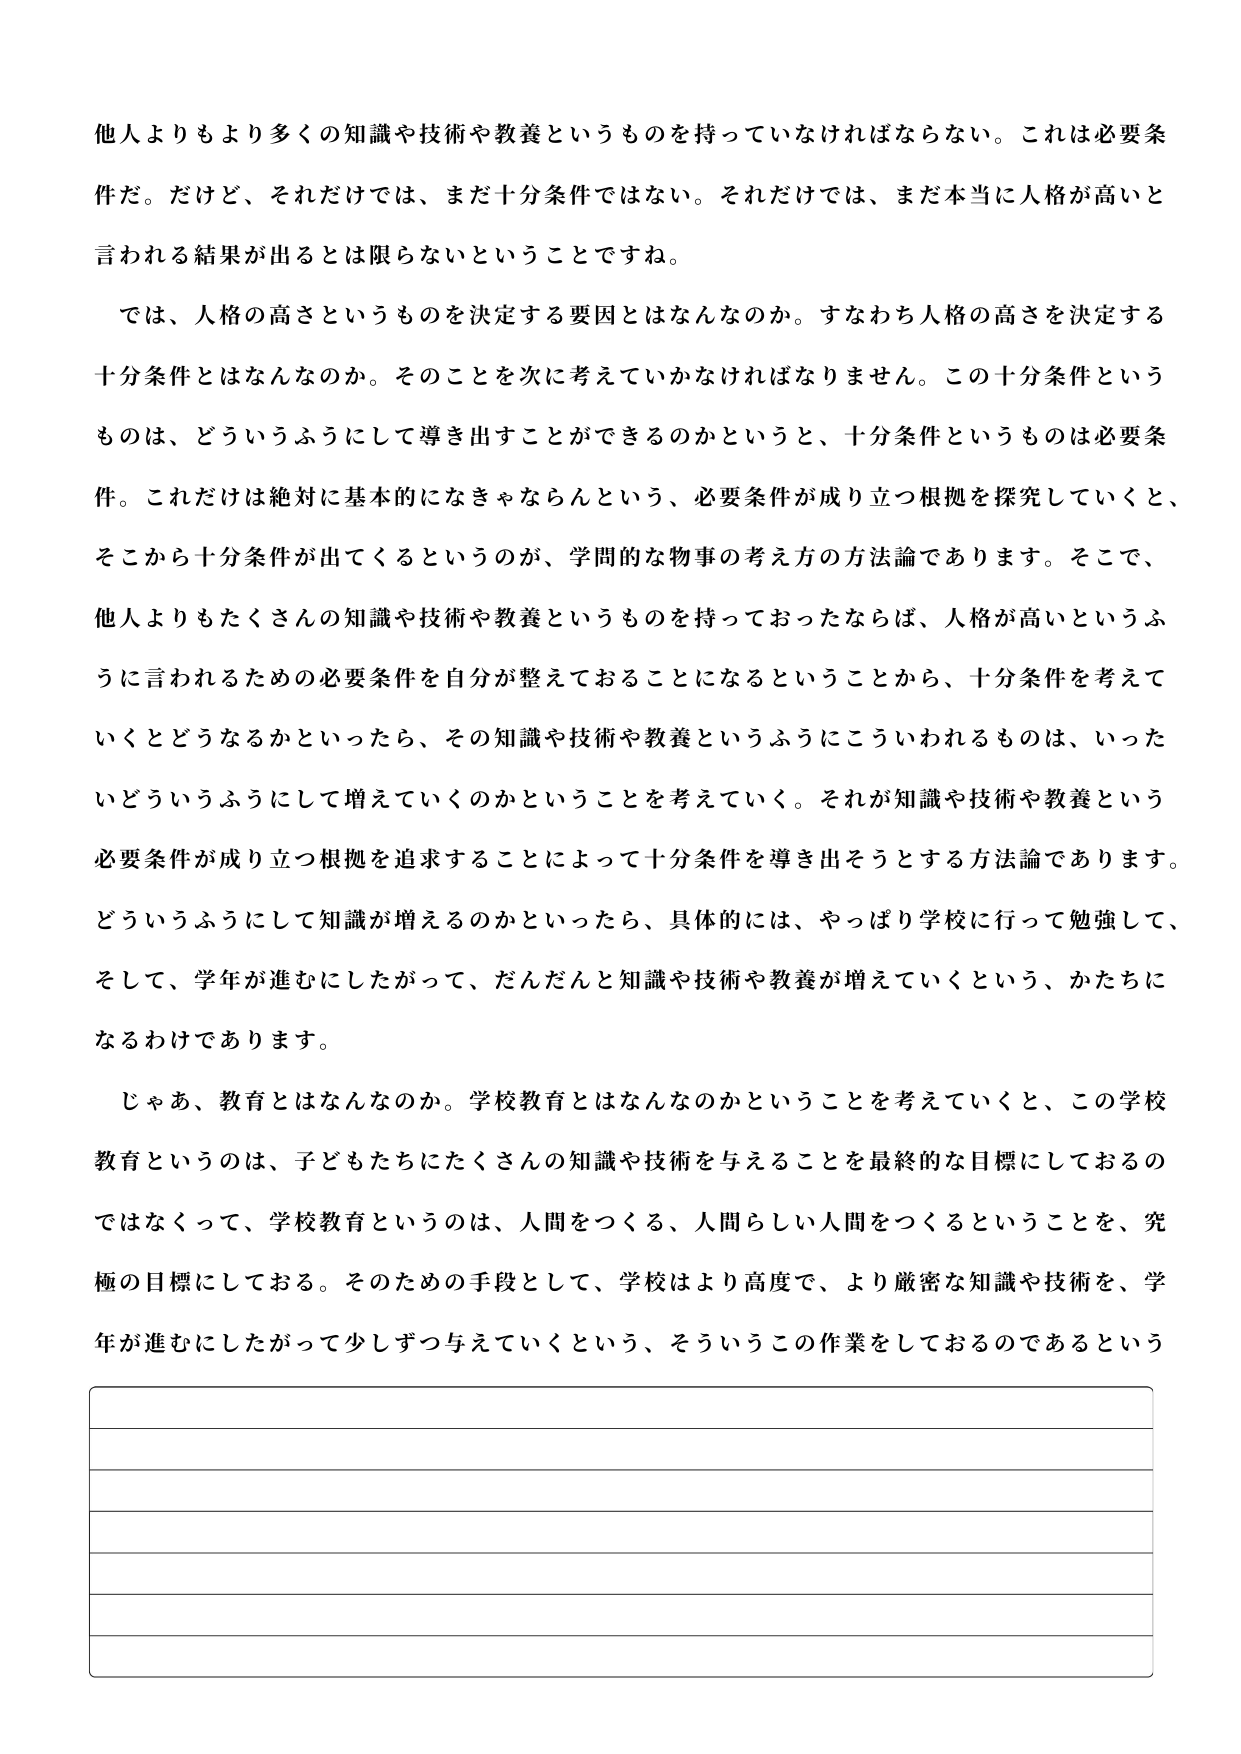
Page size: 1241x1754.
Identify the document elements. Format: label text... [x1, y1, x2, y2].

picture [88, 1386, 1154, 1678]
text では、人格の高さというものを決定する要因とはなんなのか。すなわち人格の高さを決定する十分条件とはなんなのか。そのことを次に考えていかなければなりません。この十分条件というものは、どういうふうにして導き出すことができるのかというと、十分条件というものは必要条件。これだけは絶対に基本的になきゃならんという、必要条件が成り立つ根拠を探究していくと、そこから十分条件が出てくるというのが、学問的な物事の考え方の方法論であります。そこで、他人よりもたくさんの知識や技術や教養というものを持っておったならば、人格が高いというふうに言われるための必要条件を自分が整えておることになるということから、十分条件を考えていくとどうなるかといったら、その知識や技術や教養というふうにこういわれるものは、いったいどういうふうにして増えていくのかということを考えていく。それが知識や技術や教養という必要条件が成り立つ根拠を追求することによって十分条件を導き出そうとする方法論であります。どういうふうにして知識が増えるのかといったら、具体的には、やっぱり学校に行って勉強して、そして、学年が進むにしたがって、だんだんと知識や技術や教養が増えていくという、かたちになるわけであります。 [94, 284, 1169, 1070]
